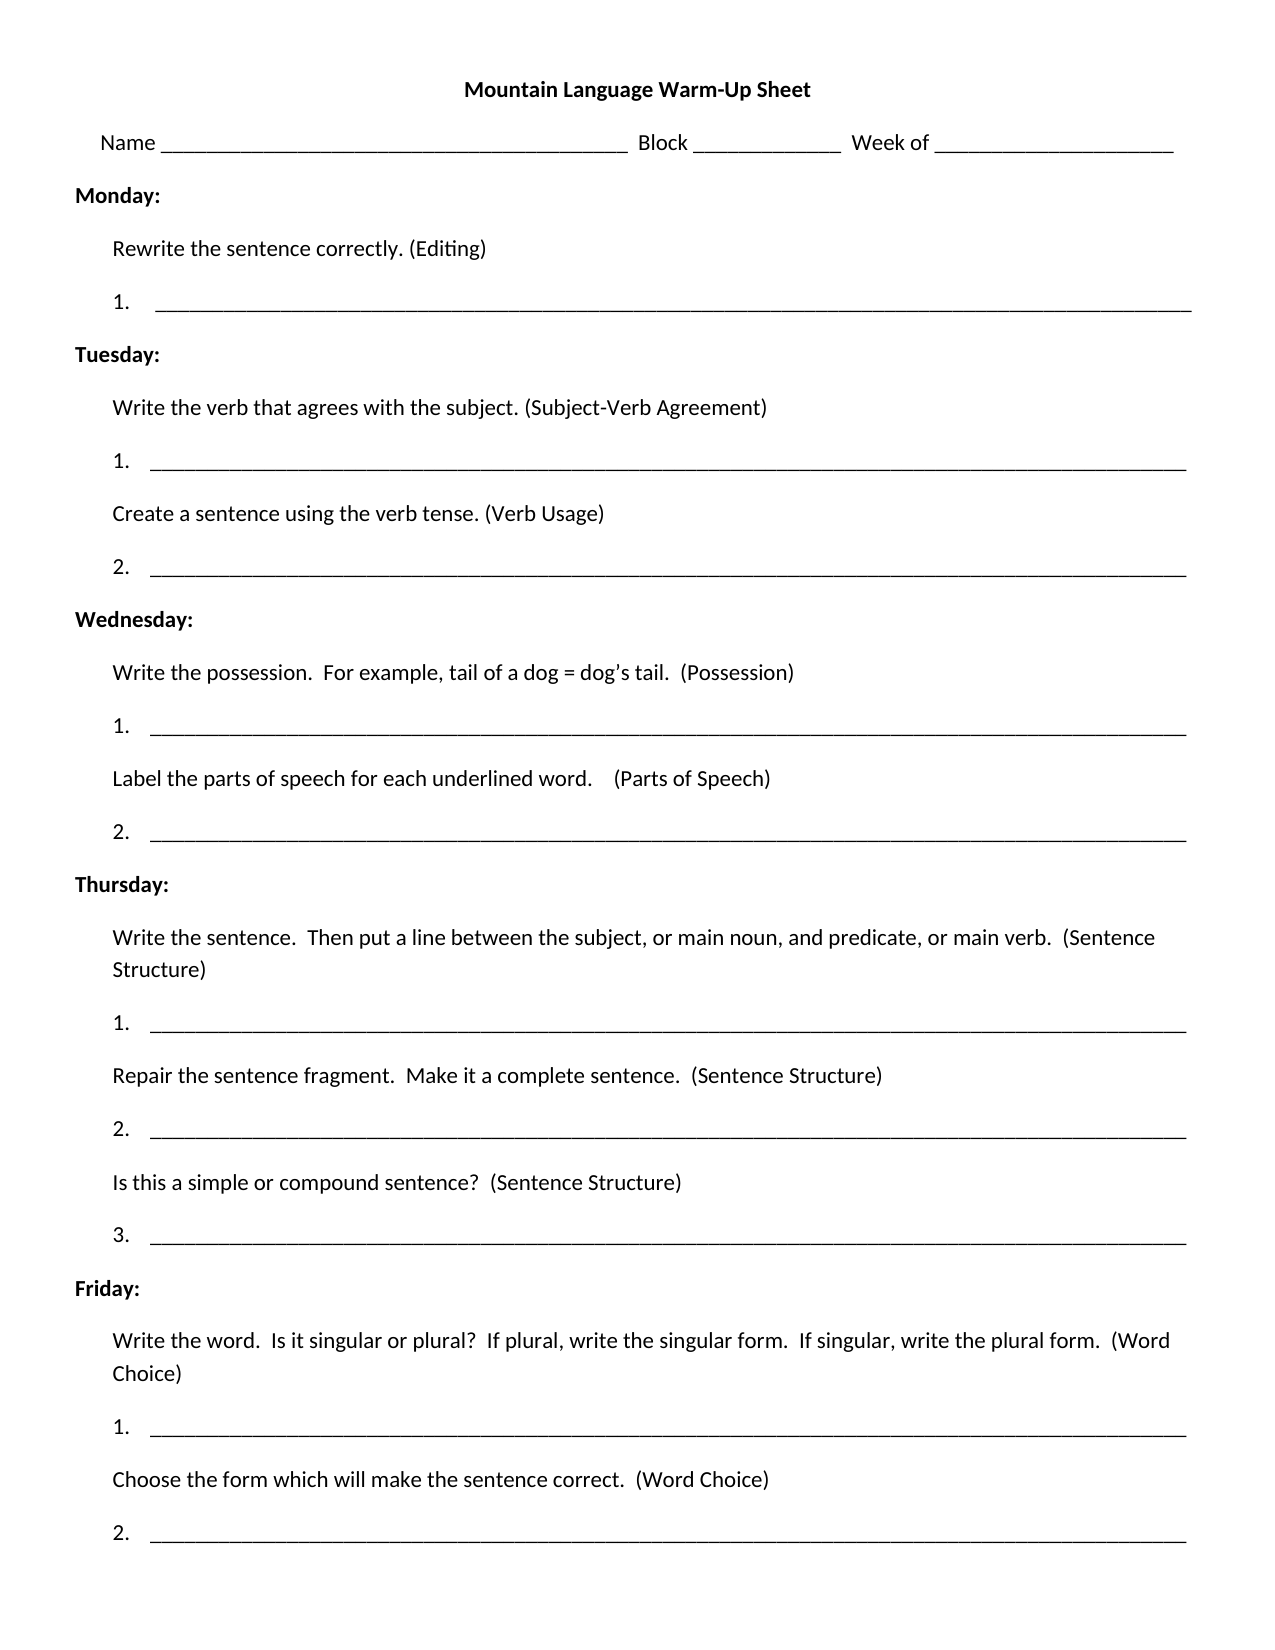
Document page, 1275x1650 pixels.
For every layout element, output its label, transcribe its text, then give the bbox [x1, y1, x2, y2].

text Write the word. Is it singular or plural? If plural, write the singular form. If singular, write the plural form. (Word Choice) [112, 1327, 1200, 1387]
list ___________________________________________________________________________________________ [112, 1114, 1200, 1143]
list ___________________________________________________________________________________________ [112, 287, 1200, 315]
text Thursday: [75, 870, 1200, 898]
text Mountain Language Warm-Up Sheet [75, 75, 1200, 103]
text Repair the sentence fragment. Make it a complete sentence. (Sentence Structure) [112, 1062, 1200, 1089]
list ___________________________________________________________________________________________ [112, 1518, 1200, 1546]
list ___________________________________________________________________________________________ [112, 552, 1200, 580]
text Tuesday: [75, 340, 1200, 368]
text Write the verb that agrees with the subject. (Subject-Verb Agreement) [75, 393, 1200, 421]
text Label the parts of speech for each underlined word. (Parts of Speech) [112, 764, 1200, 792]
text Rewrite the sentence correctly. (Editing) [75, 234, 1200, 262]
text Monday: [75, 181, 1200, 209]
list ___________________________________________________________________________________________ [112, 817, 1200, 845]
text Choose the form which will make the sentence correct. (Word Choice) [112, 1465, 1200, 1493]
text Create a sentence using the verb tense. (Verb Usage) [112, 499, 1200, 527]
text Name _________________________________________ Block _____________ Week of _____________________ [75, 128, 1200, 156]
text Is this a simple or compound sentence? (Sentence Structure) [112, 1168, 1200, 1196]
text Friday: [75, 1274, 1200, 1302]
text Wednesday: [75, 605, 1200, 633]
list ___________________________________________________________________________________________ [112, 1008, 1200, 1037]
list ___________________________________________________________________________________________ [112, 446, 1200, 474]
text Write the possession. For example, tail of a dog = dog’s tail. (Possession) [75, 658, 1200, 686]
list ___________________________________________________________________________________________ [112, 1412, 1200, 1440]
text Write the sentence. Then put a line between the subject, or main noun, and predicate, or main verb. (Sentence Structure) [112, 923, 1200, 983]
list ___________________________________________________________________________________________ [112, 711, 1200, 739]
list ___________________________________________________________________________________________ [112, 1221, 1200, 1249]
